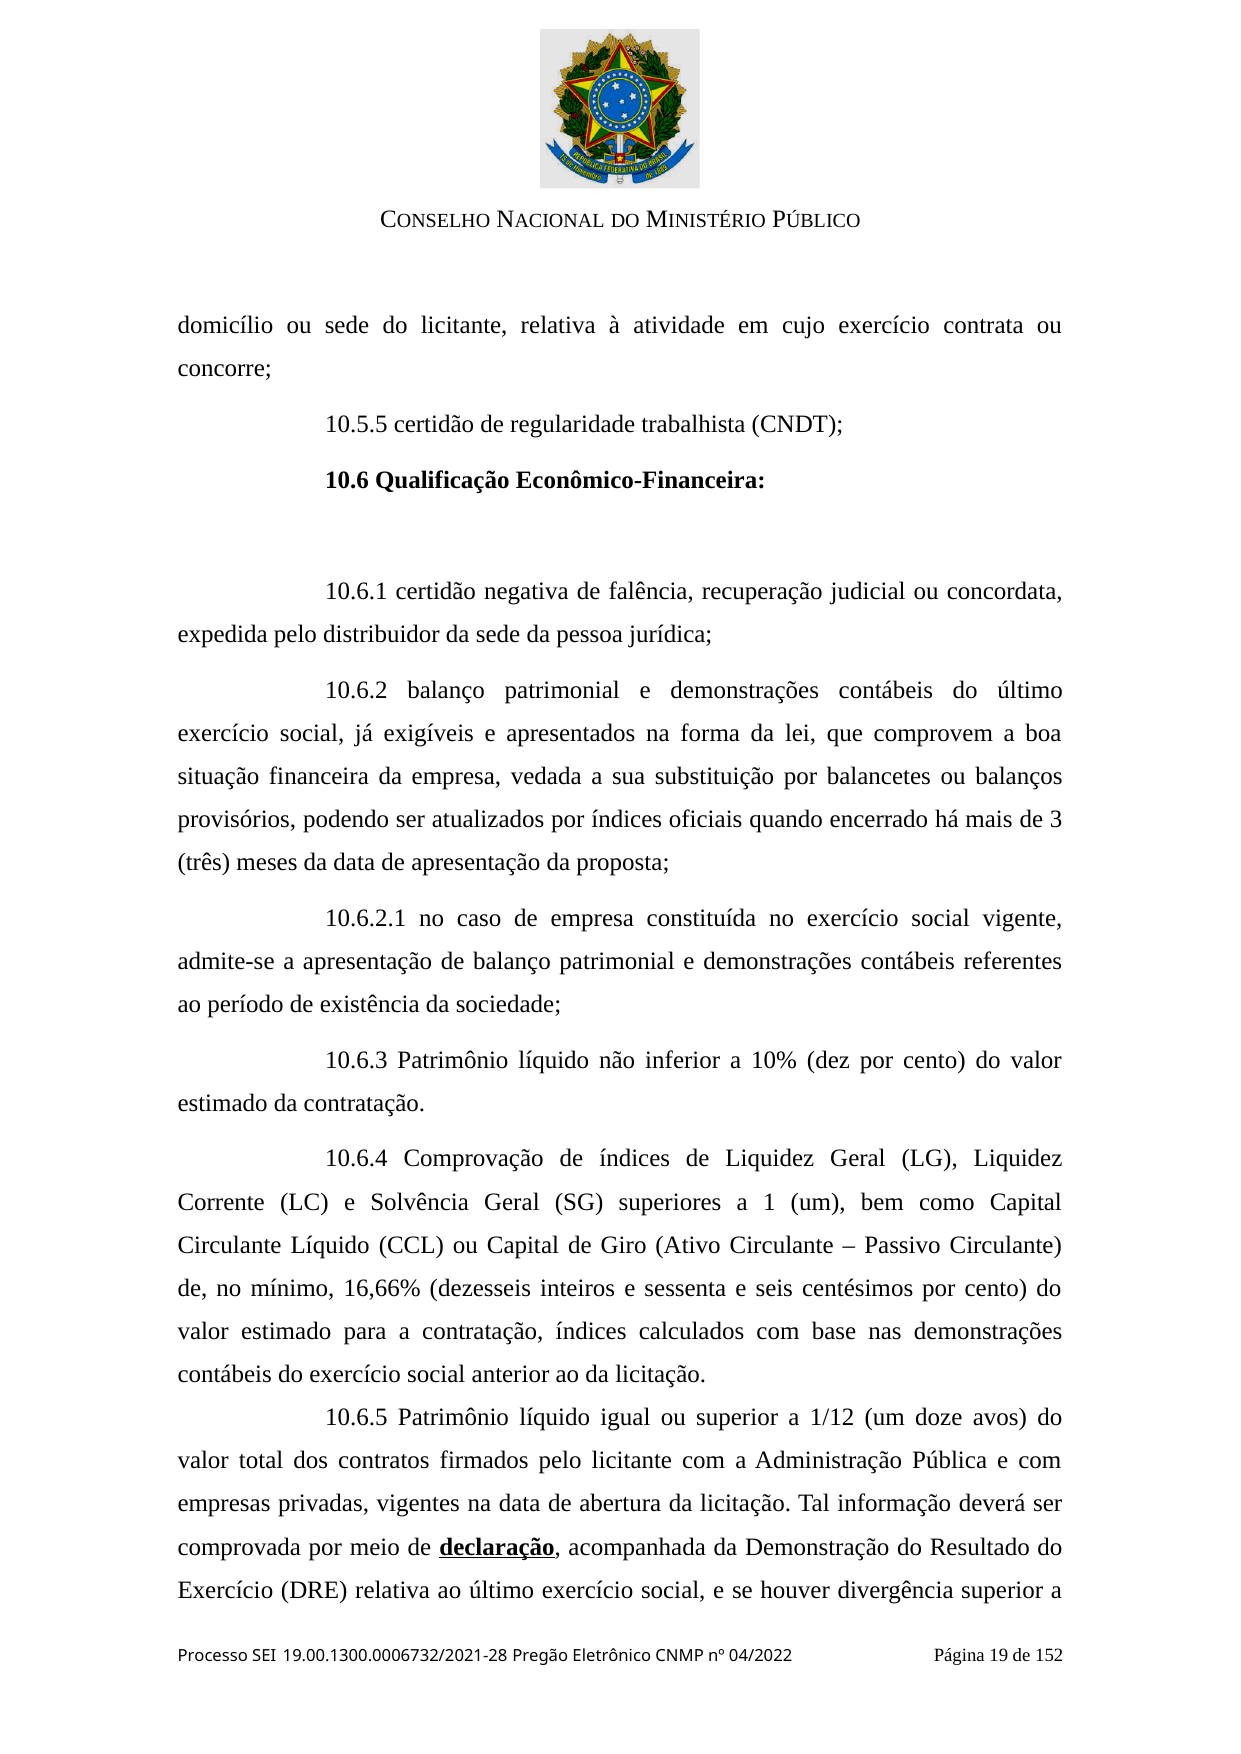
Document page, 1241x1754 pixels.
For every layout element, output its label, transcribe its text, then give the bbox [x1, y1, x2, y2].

text 10.6.2.1 no caso de empresa constituída no exercício social vigente, admite-se a apresentação de balanço patrimonial e demonstrações contábeis referentes ao período de existência da sociedade; [177, 903, 1063, 1018]
text 10.6 Qualificação Econômico-Financeira: [177, 465, 1063, 493]
text 10.6.3 Patrimônio líquido não inferior a 10% (dez por cento) do valor estimado da contratação. [177, 1045, 1063, 1117]
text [177, 310, 1063, 382]
text 10.5.5 certidão de regularidade trabalhista (CNDT); [177, 409, 1063, 438]
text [177, 1402, 1063, 1603]
text 10.6.2 balanço patrimonial e demonstrações contábeis do último exercício social, já exigíveis e apresentados na forma da lei, que comprovem a boa situação financeira da empresa, vedada a sua substituição por balancetes ou balanços provisórios, podendo ser atualizados por índices oficiais quando encerrado há mais de 3 (três) meses da data de apresentação da proposta; [177, 675, 1063, 876]
text 10.6.1 certidão negativa de falência, recuperação judicial ou concordata, expedida pelo distribuidor da sede da pessoa jurídica; [177, 576, 1063, 648]
text 10.6.4 Comprovação de índices de Liquidez Geral (LG), Liquidez Corrente (LC) e Solvência Geral (SG) superiores a 1 (um), bem como Capital Circulante Líquido (CCL) ou Capital de Giro (Ativo Circulante – Passivo Circulante) de, no mínimo, 16,66% (dezesseis inteiros e sessenta e seis centésimos por cento) do valor estimado para a contratação, índices calculados com base nas demonstrações contábeis do exercício social anterior ao da licitação. [177, 1143, 1063, 1388]
